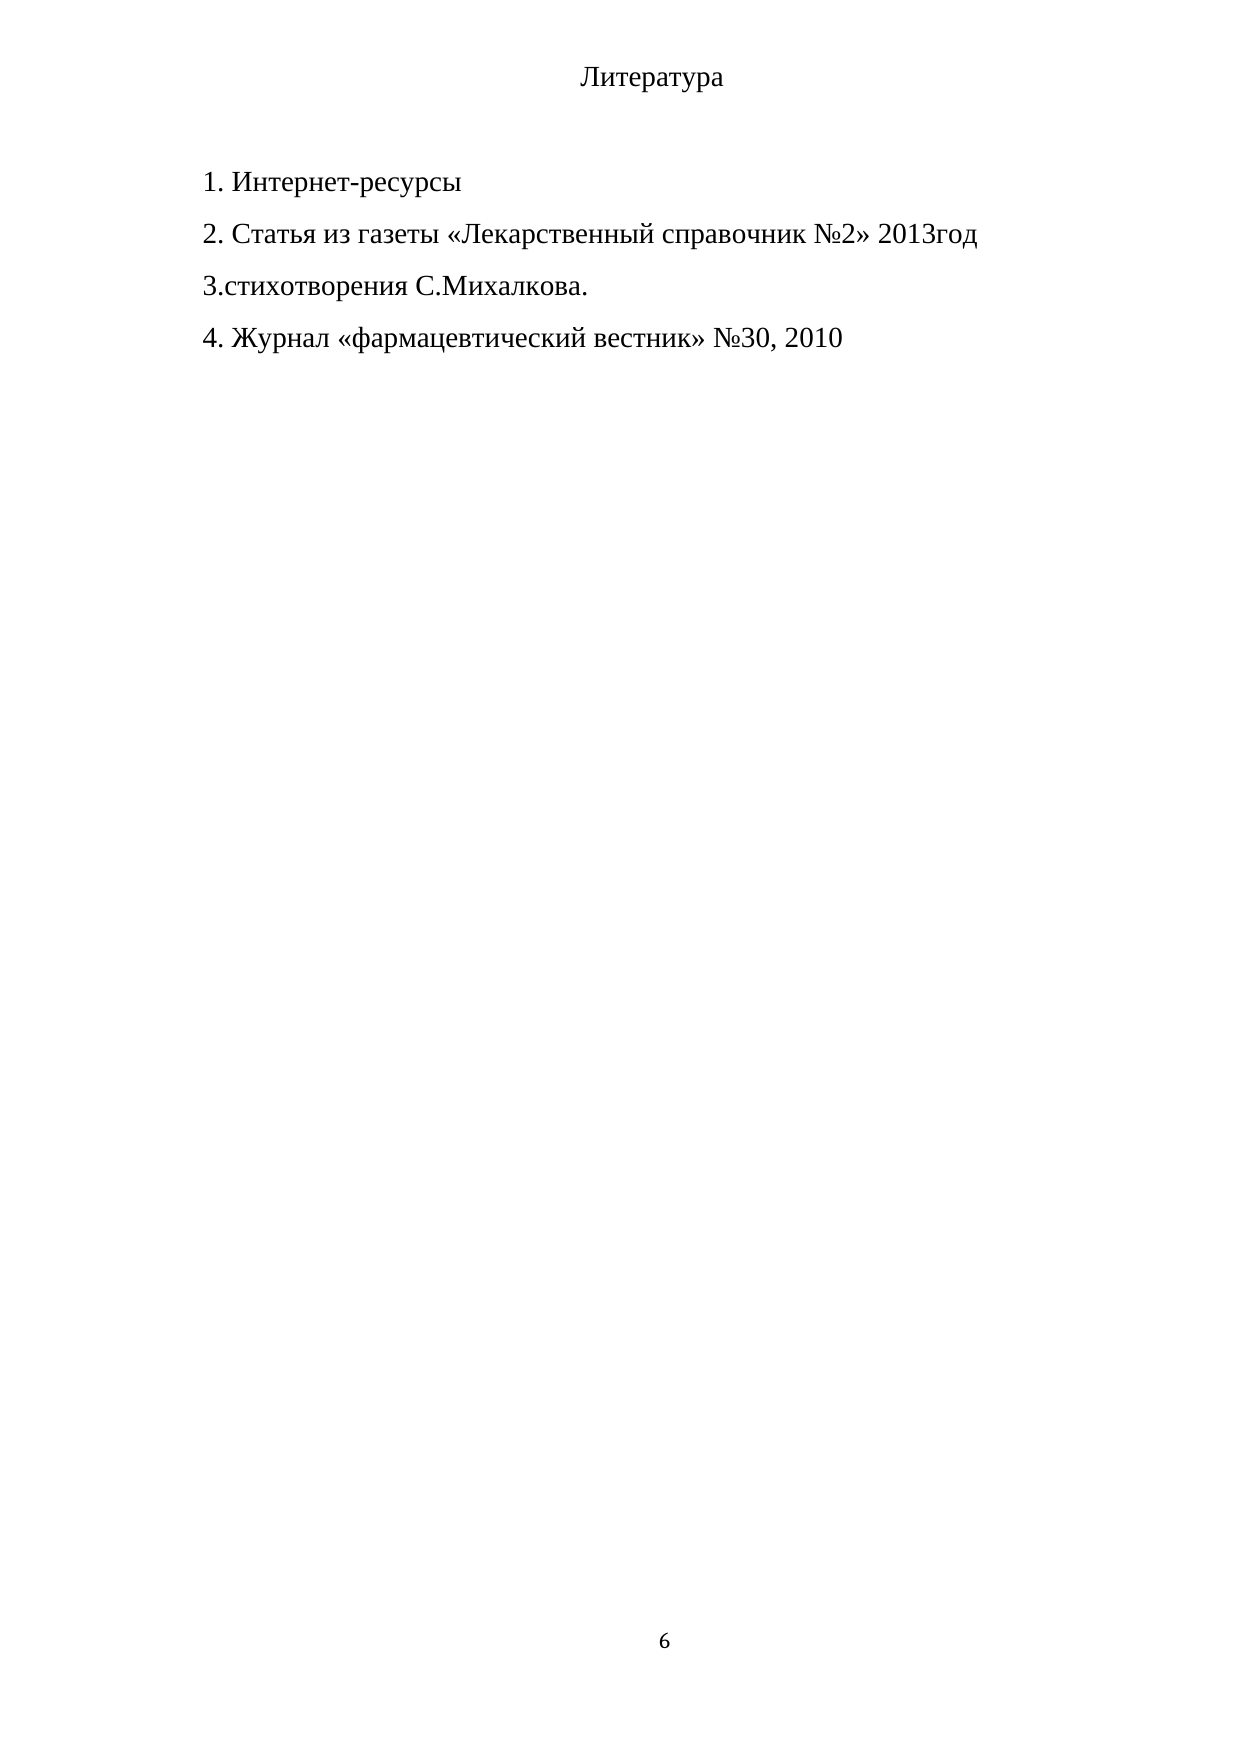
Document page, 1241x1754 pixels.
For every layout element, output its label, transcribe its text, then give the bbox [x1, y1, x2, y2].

text 4. Журнал «фармацевтический вестник» №30, 2010 [202, 321, 1127, 354]
text 2. Статья из газеты «Лекарственный справочник №2» 2013год [202, 216, 1127, 249]
text 3.стихотворения С.Михалкова. [202, 268, 1127, 302]
text Литература [177, 59, 1127, 93]
text 1. Интернет-ресурсы [202, 164, 1127, 197]
